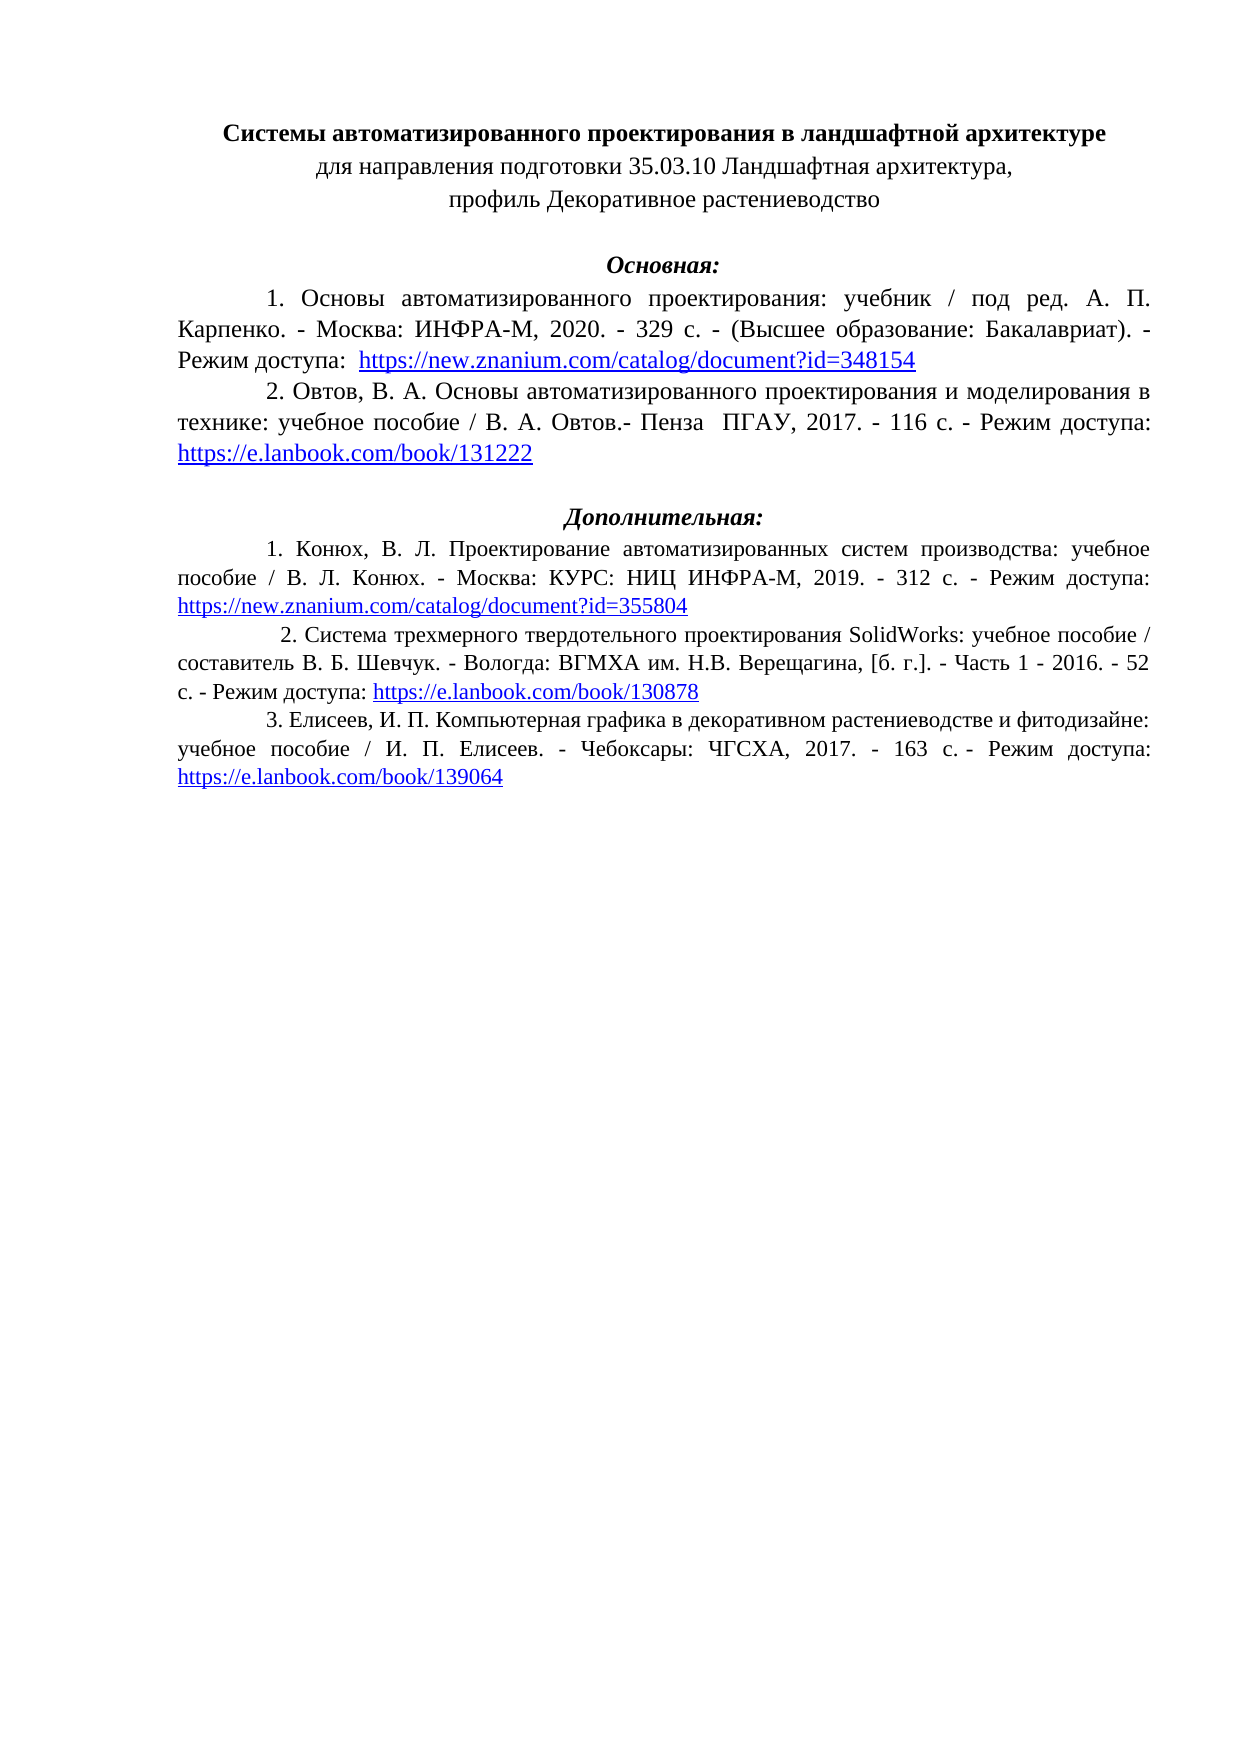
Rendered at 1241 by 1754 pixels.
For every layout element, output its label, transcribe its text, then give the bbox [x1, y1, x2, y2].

text Основная: [177, 250, 1152, 279]
text Дополнительная: [177, 502, 1152, 531]
text 2. Овтов, В. А. Основы автоматизированного проектирования и моделирования в технике: учебное пособие / В. А. Овтов.- Пенза ПГАУ, 2017. - 116 с. - Режим доступа: https://e.lanbook.com/book/131222 [177, 376, 1152, 467]
text для направления подготовки 35.03.10 Ландшафтная архитектура, [177, 151, 1152, 180]
text 2. Система трехмерного твердотельного проектирования SolidWorks: учебное пособие / составитель В. Б. Шевчук. - Вологда: ВГМХА им. Н.В. Верещагина, [б. г.]. - Часть 1 - 2016. - 52 с. - Режим доступа: https://e.lanbook.com/book/130878 [177, 621, 1152, 704]
text Системы автоматизированного проектирования в ландшафтной архитектуре [177, 118, 1152, 147]
text профиль Декоративное растениеводство [177, 184, 1152, 213]
text 1. Конюх, В. Л. Проектирование автоматизированных систем производства: учебное пособие / В. Л. Конюх. - Москва: КУРС: НИЦ ИНФРА-М, 2019. - 312 с. - Режим доступа: https://new.znanium.com/catalog/document?id=355804 [177, 536, 1152, 619]
text 3. Елисеев, И. П. Компьютерная графика в декоративном растениеводстве и фитодизайне: учебное пособие / И. П. Елисеев. - Чебоксары: ЧГСХА, 2017. - 163 с. - Режим доступа: https://e.lanbook.com/book/139064 [177, 706, 1152, 789]
text 1. Основы автоматизированного проектирования: учебник / под ред. А. П. Карпенко. - Москва: ИНФРА-М, 2020. - 329 с. - (Высшее образование: Бакалавриат). - Режим доступа: https://new.znanium.com/catalog/document?id=348154 [177, 283, 1152, 374]
